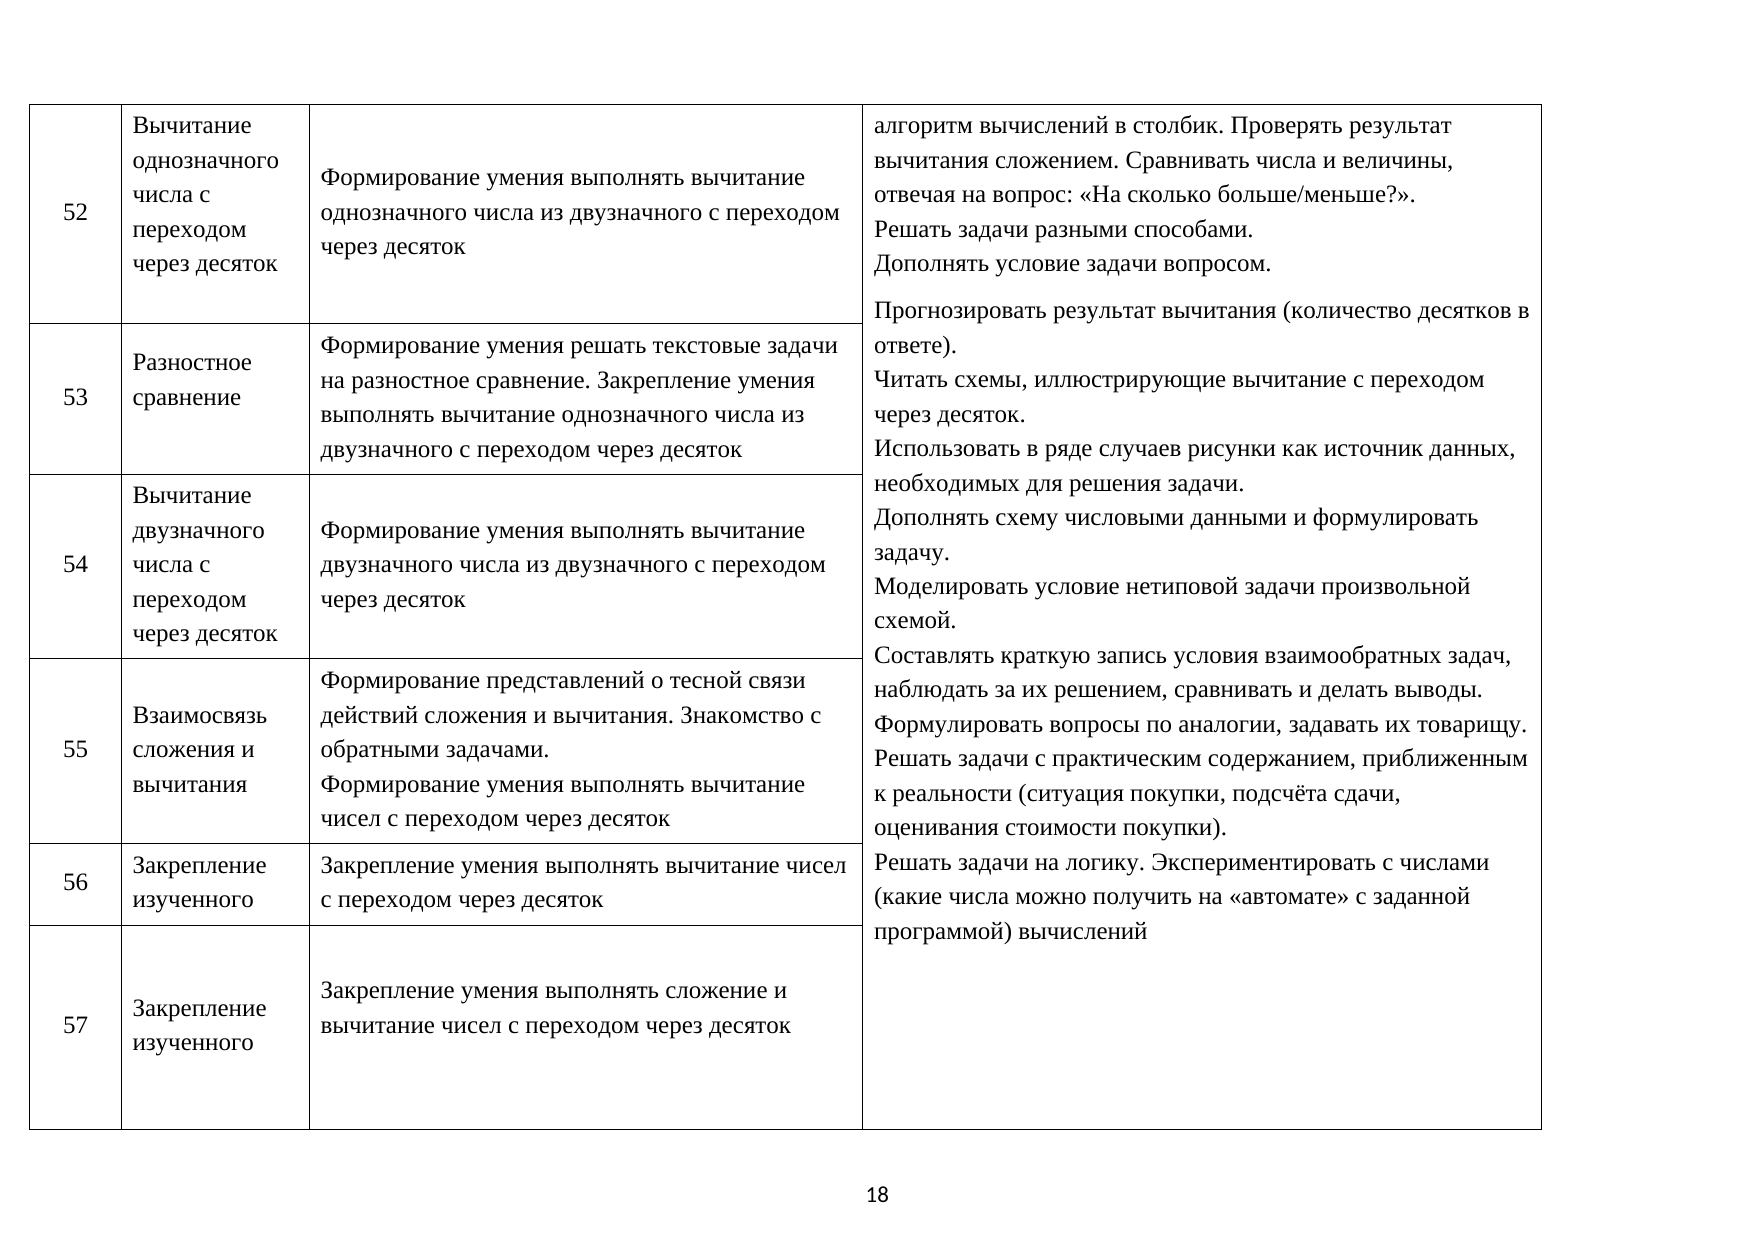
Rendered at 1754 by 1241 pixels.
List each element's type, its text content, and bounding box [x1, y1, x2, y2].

table_cell Разностное сравнение [122, 324, 309, 473]
table_cell Вычитание однозначного числа с переходом через десяток [122, 105, 309, 323]
table_cell 56 [30, 844, 121, 924]
table_cell 53 [30, 324, 121, 473]
table_cell Закрепление умения выполнять вычитание чисел с переходом через десяток [310, 844, 862, 924]
table_cell Формирование умения решать текстовые задачи на разностное сравнение. Закрепление умения выполнять вычитание однозначного числа из двузначного с переходом через десяток [310, 324, 862, 473]
table_cell Формирование умения выполнять вычитание однозначного числа из двузначного с переходом через десяток [310, 105, 862, 323]
table_cell Формирование умения выполнять вычитание двузначного числа из двузначного с переходом через десяток [310, 475, 862, 658]
table_cell 52 [30, 105, 121, 323]
table_cell 55 [30, 659, 121, 843]
table_cell Закрепление умения выполнять сложение и вычитание чисел с переходом через десяток [310, 926, 862, 1129]
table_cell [863, 105, 1541, 1129]
table_cell 57 [30, 926, 121, 1129]
table_cell Закрепление изученного [122, 844, 309, 924]
table_cell 54 [30, 475, 121, 658]
table_cell Вычитание двузначного числа с переходом через десяток [122, 475, 309, 658]
table_cell Закрепление изученного [122, 926, 309, 1129]
table_cell Формирование представлений о тесной связи действий сложения и вычитания. Знакомство с обратными задачами. Формирование умения выполнять вычитание чисел с переходом через десяток [310, 659, 862, 843]
table_cell Взаимосвязь сложения и вычитания [122, 659, 309, 843]
